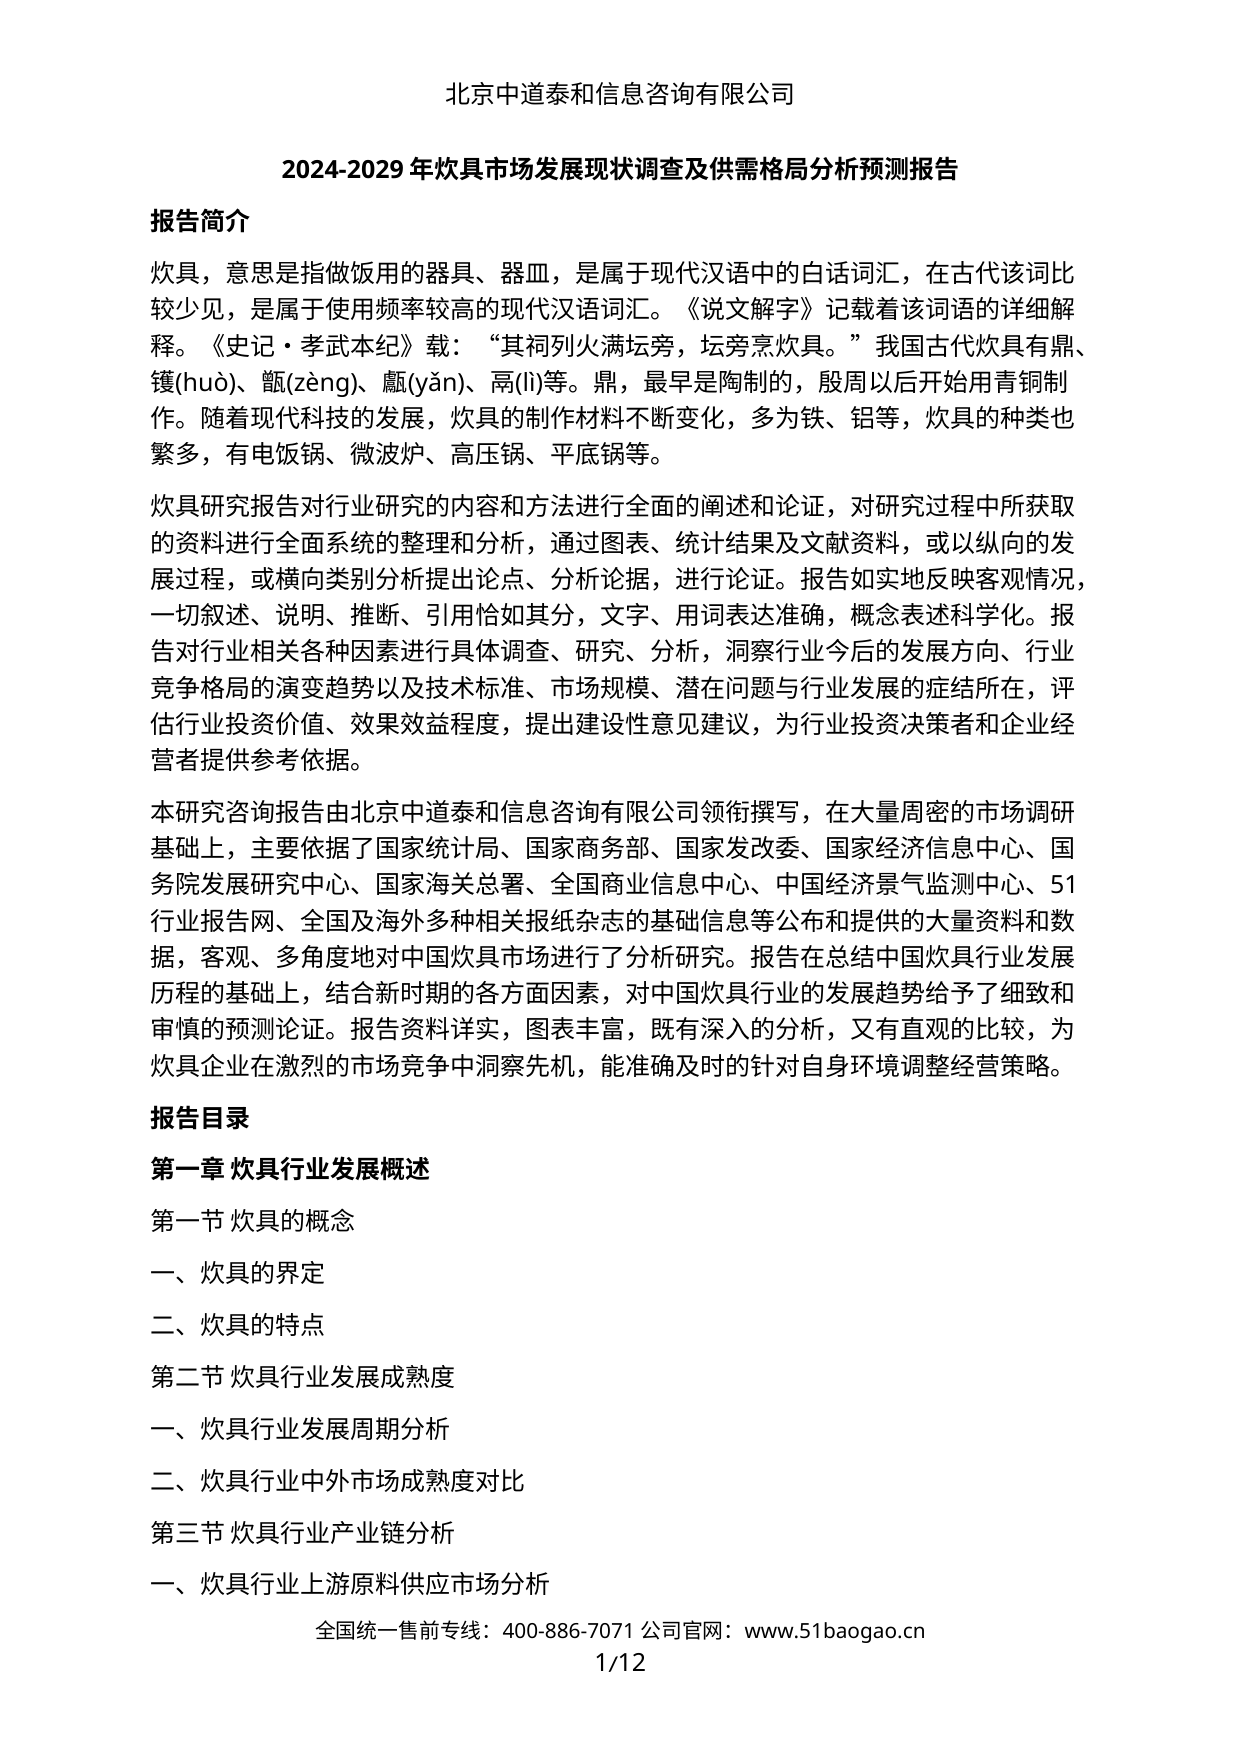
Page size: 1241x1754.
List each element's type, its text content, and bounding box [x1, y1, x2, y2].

text 第二节 炊具行业发展成熟度 [150, 1357, 1090, 1394]
text 本研究咨询报告由北京中道泰和信息咨询有限公司领衔撰写，在大量周密的市场调研基础上，主要依据了国家统计局、国家商务部、国家发改委、国家经济信息中心、国务院发展研究中心、国家海关总署、全国商业信息中心、中国经济景气监测中心、51行业报告网、全国及海外多种相关报纸杂志的基础信息等公布和提供的大量资料和数据，客观、多角度地对中国炊具市场进行了分析研究。报告在总结中国炊具行业发展历程的基础上，结合新时期的各方面因素，对中国炊具行业的发展趋势给予了细致和审慎的预测论证。报告资料详实，图表丰富，既有深入的分析，又有直观的比较，为炊具企业在激烈的市场竞争中洞察先机，能准确及时的针对自身环境调整经营策略。 [150, 792, 1090, 1082]
text 一、炊具的界定 [150, 1254, 1090, 1290]
text 报告简介 [150, 202, 1090, 238]
text 一、炊具行业上游原料供应市场分析 [150, 1565, 1090, 1601]
text 报告目录 [150, 1098, 1090, 1134]
text 第三节 炊具行业产业链分析 [150, 1513, 1090, 1549]
text 二、炊具的特点 [150, 1306, 1090, 1342]
text 二、炊具行业中外市场成熟度对比 [150, 1461, 1090, 1497]
text 炊具，意思是指做饭用的器具、器皿，是属于现代汉语中的白话词汇，在古代该词比较少见，是属于使用频率较高的现代汉语词汇。《说文解字》记载着该词语的详细解释。《史记•孝武本纪》载：“其祠列火满坛旁，坛旁烹炊具。”我国古代炊具有鼎、镬(huò)、甑(zèng)、甗(yǎn)、鬲(lì)等。鼎，最早是陶制的，殷周以后开始用青铜制作。随着现代科技的发展，炊具的制作材料不断变化，多为铁、铝等，炊具的种类也繁多，有电饭锅、微波炉、高压锅、平底锅等。 [150, 254, 1090, 471]
text 2024-2029年炊具市场发展现状调查及供需格局分析预测报告 [150, 150, 1090, 186]
text 炊具研究报告对行业研究的内容和方法进行全面的阐述和论证，对研究过程中所获取的资料进行全面系统的整理和分析，通过图表、统计结果及文献资料，或以纵向的发展过程，或横向类别分析提出论点、分析论据，进行论证。报告如实地反映客观情况，一切叙述、说明、推断、引用恰如其分，文字、用词表达准确，概念表述科学化。报告对行业相关各种因素进行具体调查、研究、分析，洞察行业今后的发展方向、行业竞争格局的演变趋势以及技术标准、市场规模、潜在问题与行业发展的症结所在，评估行业投资价值、效果效益程度，提出建设性意见建议，为行业投资决策者和企业经营者提供参考依据。 [150, 487, 1090, 777]
text 一、炊具行业发展周期分析 [150, 1409, 1090, 1446]
text 第一节 炊具的概念 [150, 1202, 1090, 1238]
text 第一章 炊具行业发展概述 [150, 1150, 1090, 1186]
